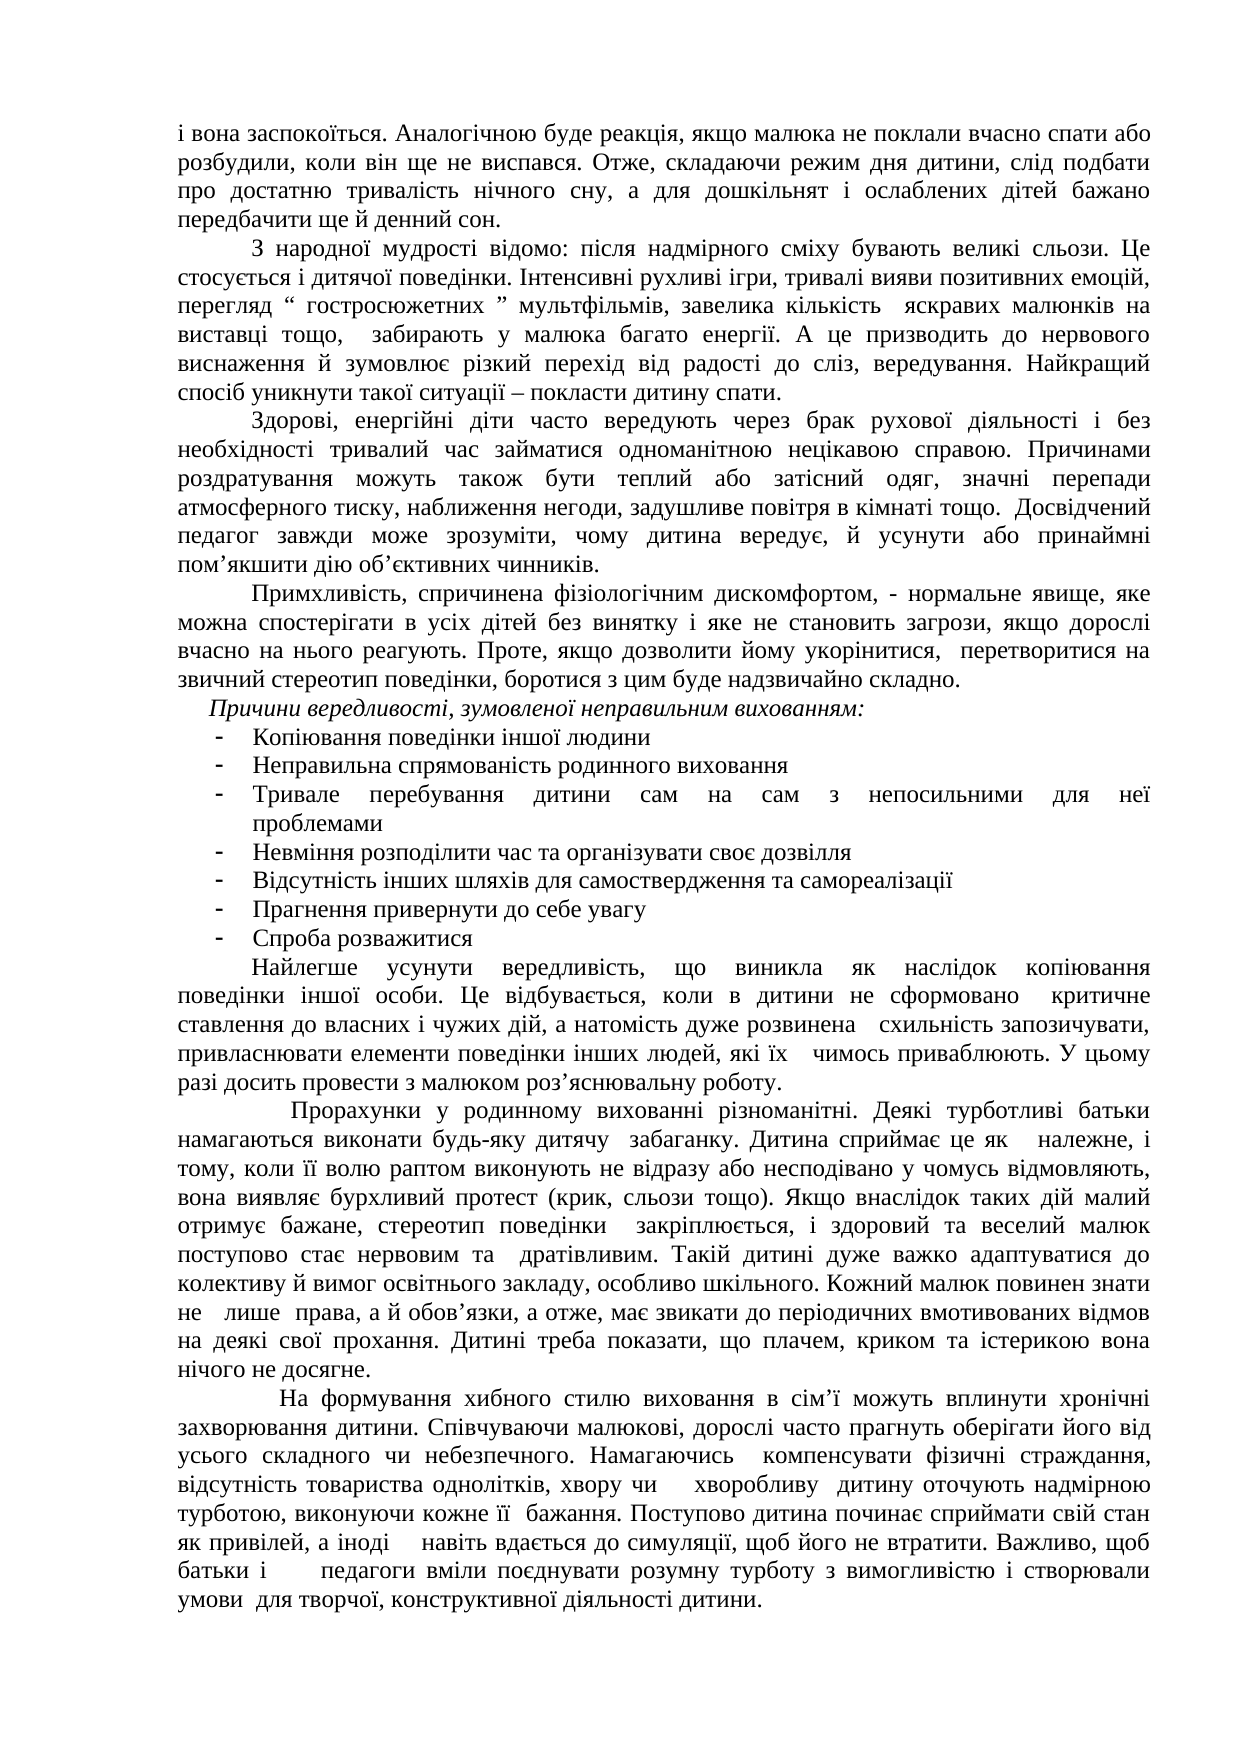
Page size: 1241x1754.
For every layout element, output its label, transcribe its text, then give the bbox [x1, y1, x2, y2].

list Прагнення привернути до себе увагу [215, 894, 1152, 923]
text Здорові, енергійні діти часто вередують через брак рухової діяльності і без необхідності тривалий час займатися одноманітною нецікавою справою. Причинами роздратування можуть також бути теплий або затісний одяг, значні перепади атмосферного тиску, наближення негоди, задушливе повітря в кімнаті тощо. Досвідчений педагог завжди може зрозуміти, чому дитина вередує, й усунути або принаймні пом’якшити дію об’єктивних чинників. [177, 406, 1152, 578]
list Відсутність інших шляхів для самоствердження та самореалізації [215, 866, 1152, 894]
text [177, 118, 1152, 233]
text Причини вередливості, зумовленої неправильним вихованням: [177, 693, 1152, 722]
text З народної мудрості відомо: після надмірного сміху бувають великі сльози. Це стосується і дитячої поведінки. Інтенсивні рухливі ігри, тривалі вияви позитивних емоцій, перегляд “ гостросюжетних ” мультфільмів, завелика кількість яскравих малюнків на виставці тощо, забирають у малюка багато енергії. А це призводить до нервового виснаження й зумовлює різкий перехід від радості до сліз, вередування. Найкращий спосіб уникнути такої ситуації – покласти дитину спати. [177, 233, 1152, 406]
text Примхливість, спричинена фізіологічним дискомфортом, - нормальне явище, яке можна спостерігати в усіх дітей без винятку і яке не становить загрози, якщо дорослі вчасно на нього реагують. Проте, якщо дозволити йому укорінитися, перетворитися на звичний стереотип поведінки, боротися з цим буде надзвичайно складно. [177, 578, 1152, 693]
text На формування хибного стилю виховання в сім’ї можуть вплинути хронічні захворювання дитини. Співчуваючи малюкові, дорослі часто прагнуть оберігати його від усього складного чи небезпечного. Намагаючись компенсувати фізичні страждання, відсутність товариства однолітків, хвору чи хворобливу дитину оточують надмірною турботою, виконуючи кожне її бажання. Поступово дитина починає сприймати свій стан як привілей, а іноді навіть вдається до симуляції, щоб його не втратити. Важливо, щоб батьки і педагоги вміли поєднувати розумну турботу з вимогливістю і створювали умови для творчої, конструктивної діяльності дитини. [177, 1383, 1152, 1613]
text Найлегше усунути вередливість, що виникла як наслідок копіювання поведінки іншої особи. Це відбувається, коли в дитини не сформовано критичне ставлення до власних і чужих дій, а натомість дуже розвинена схильність запозичувати, привласнювати елементи поведінки інших людей, які їх чимось приваблюють. У цьому разі досить провести з малюком роз’яснювальну роботу. [177, 952, 1152, 1096]
list Тривале перебування дитини сам на сам з непосильними для неї проблемами [215, 779, 1152, 837]
list Спроба розважитися [215, 923, 1152, 952]
text Прорахунки у родинному вихованні різноманітні. Деякі турботливі батьки намагаються виконати будь-яку дитячу забаганку. Дитина сприймає це як належне, і тому, коли її волю раптом виконують не відразу або несподівано у чомусь відмовляють, вона виявляє бурхливий протест (крик, сльози тощо). Якщо внаслідок таких дій малий отримує бажане, стереотип поведінки закріплюється, і здоровий та веселий малюк поступово стає нервовим та дратівливим. Такій дитині дуже важко адаптуватися до колективу й вимог освітнього закладу, особливо шкільного. Кожний малюк повинен знати не лише права, а й обов’язки, а отже, має звикати до періодичних вмотивованих відмов на деякі свої прохання. Дитині треба показати, що плачем, криком та істерикою вона нічого не досягне. [177, 1096, 1152, 1383]
list Неправильна спрямованість родинного виховання [215, 751, 1152, 779]
list Копіювання поведінки іншої людини [215, 722, 1152, 751]
list Невміння розподілити час та організувати своє дозвілля [215, 837, 1152, 866]
